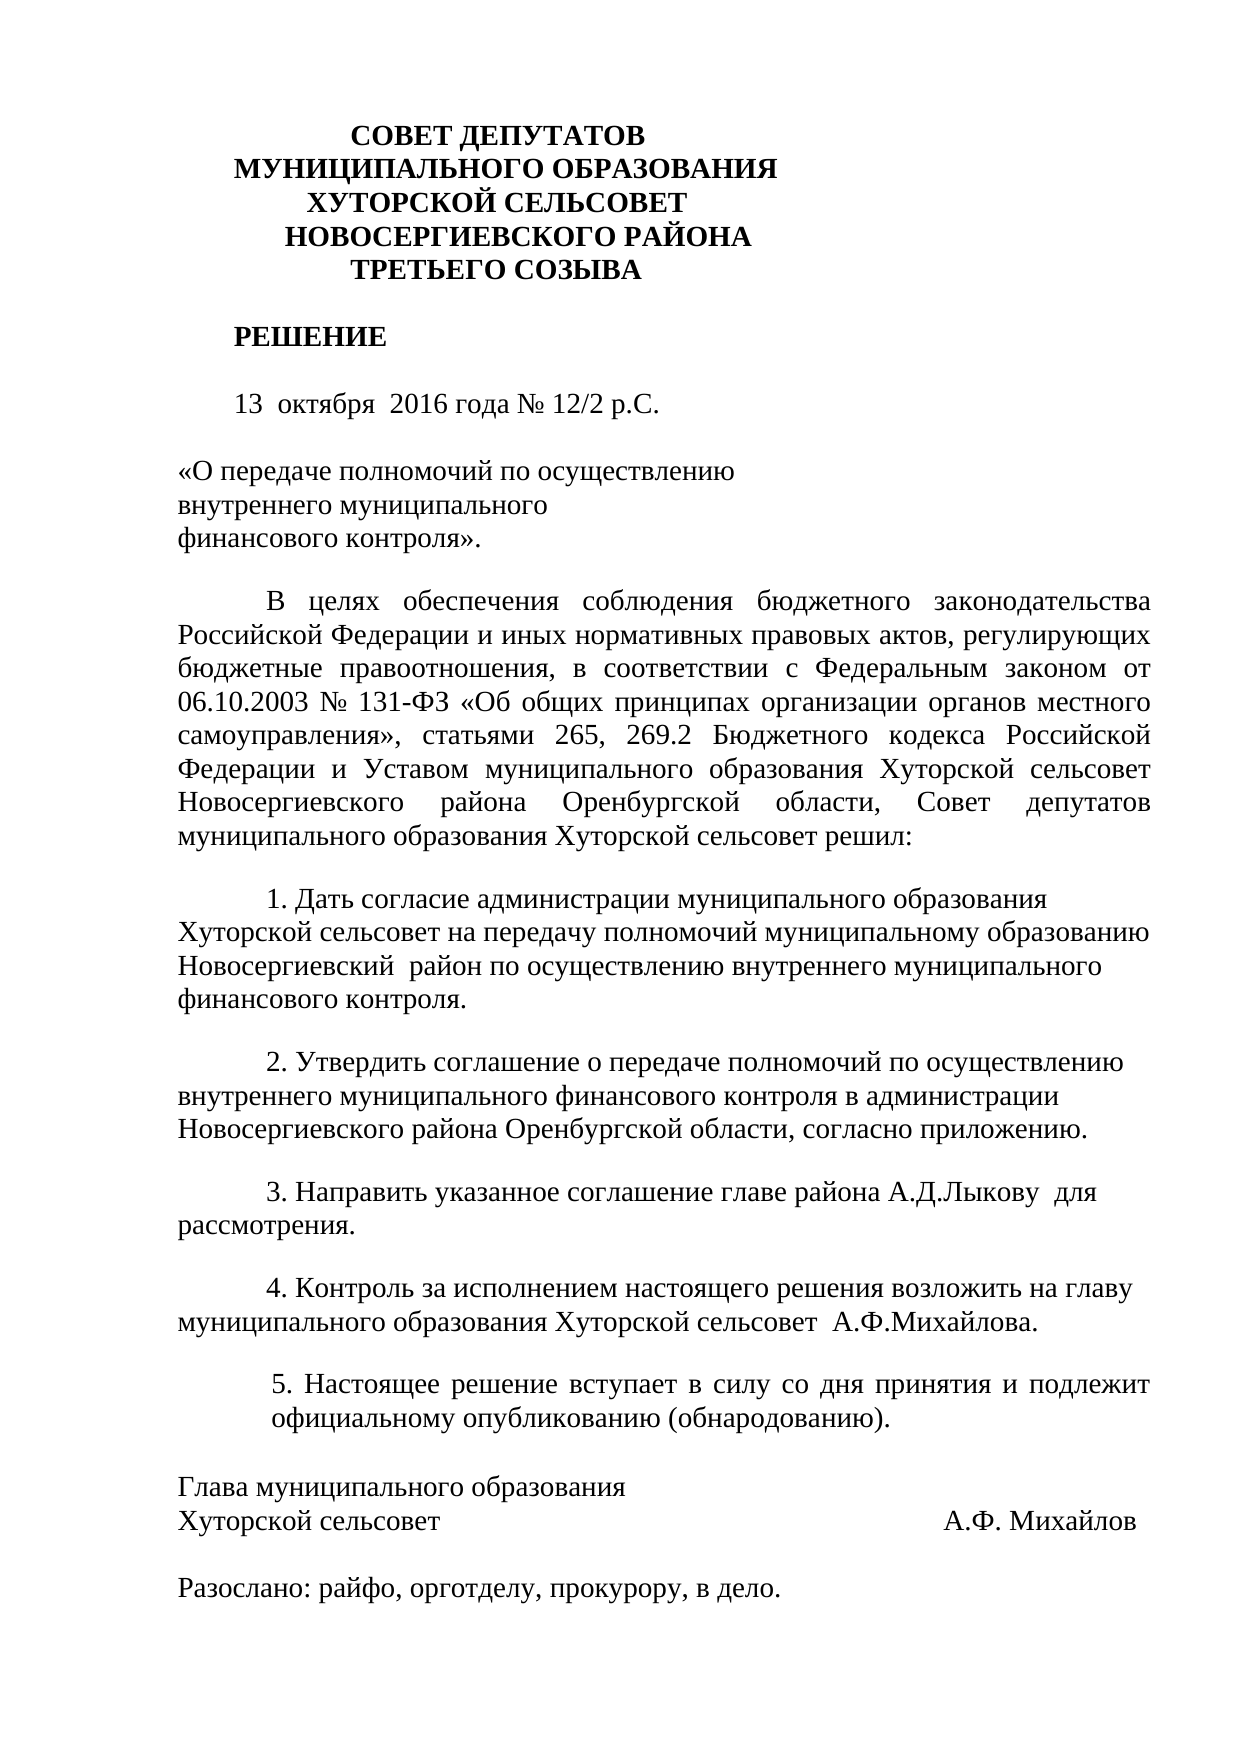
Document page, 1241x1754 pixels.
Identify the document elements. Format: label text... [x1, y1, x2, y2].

text 4. Контроль за исполнением настоящего решения возложить на главу муниципального образования Хуторской сельсовет А.Ф.Михайлова. [177, 1270, 1152, 1337]
text 5. Настоящее решение вступает в силу со дня принятия и подлежит официальному опубликованию (обнародованию). [271, 1366, 1152, 1433]
text В целях обеспечения соблюдения бюджетного законодательства Российской Федерации и иных нормативных правовых актов, регулирующих бюджетные правоотношения, в соответствии с Федеральным законом от 06.10.2003 № 131-ФЗ «Об общих принципах организации органов местного самоуправления», статьями 265, 269.2 Бюджетного кодекса Российской Федерации и Уставом муниципального образования Хуторской сельсовет Новосергиевского района Оренбургской области, Совет депутатов муниципального образования Хуторской сельсовет решил: [177, 583, 1152, 852]
title Хуторской сельсовет А.Ф. Михайлов [177, 1503, 1152, 1536]
title РЕШЕНИЕ [177, 319, 1152, 353]
text 3. Направить указанное соглашение главе района А.Д.Лыкову для рассмотрения. [177, 1174, 1152, 1241]
title ТРЕТЬЕГО СОЗЫВА [177, 252, 1152, 286]
title внутреннего муниципального [177, 487, 1152, 521]
text 2. Утвердить соглашение о передаче полномочий по осуществлению внутреннего муниципального финансового контроля в администрации Новосергиевского района Оренбургской области, согласно приложению. [177, 1044, 1152, 1145]
title Глава муниципального образования [177, 1469, 1152, 1503]
title МУНИЦИПАЛЬНОГО ОБРАЗОВАНИЯ [177, 152, 1152, 185]
title ХУТОРСКОЙ СЕЛЬСОВЕТ [177, 185, 1152, 219]
title 13 октября 2016 года № 12/2 р.С. [177, 386, 1152, 420]
title НОВОСЕРГИЕВСКОГО РАЙОНА [177, 219, 1152, 252]
text 1. Дать согласие администрации муниципального образования Хуторской сельсовет на передачу полномочий муниципальному образованию Новосергиевский район по осуществлению внутреннего муниципального финансового контроля. [177, 881, 1152, 1015]
title «О передаче полномочий по осуществлению [177, 453, 1152, 487]
title Разослано: райфо, орготделу, прокурору, в дело. [177, 1570, 1152, 1603]
title финансового контроля». [177, 521, 1152, 554]
title СОВЕТ ДЕПУТАТОВ [177, 118, 1152, 152]
